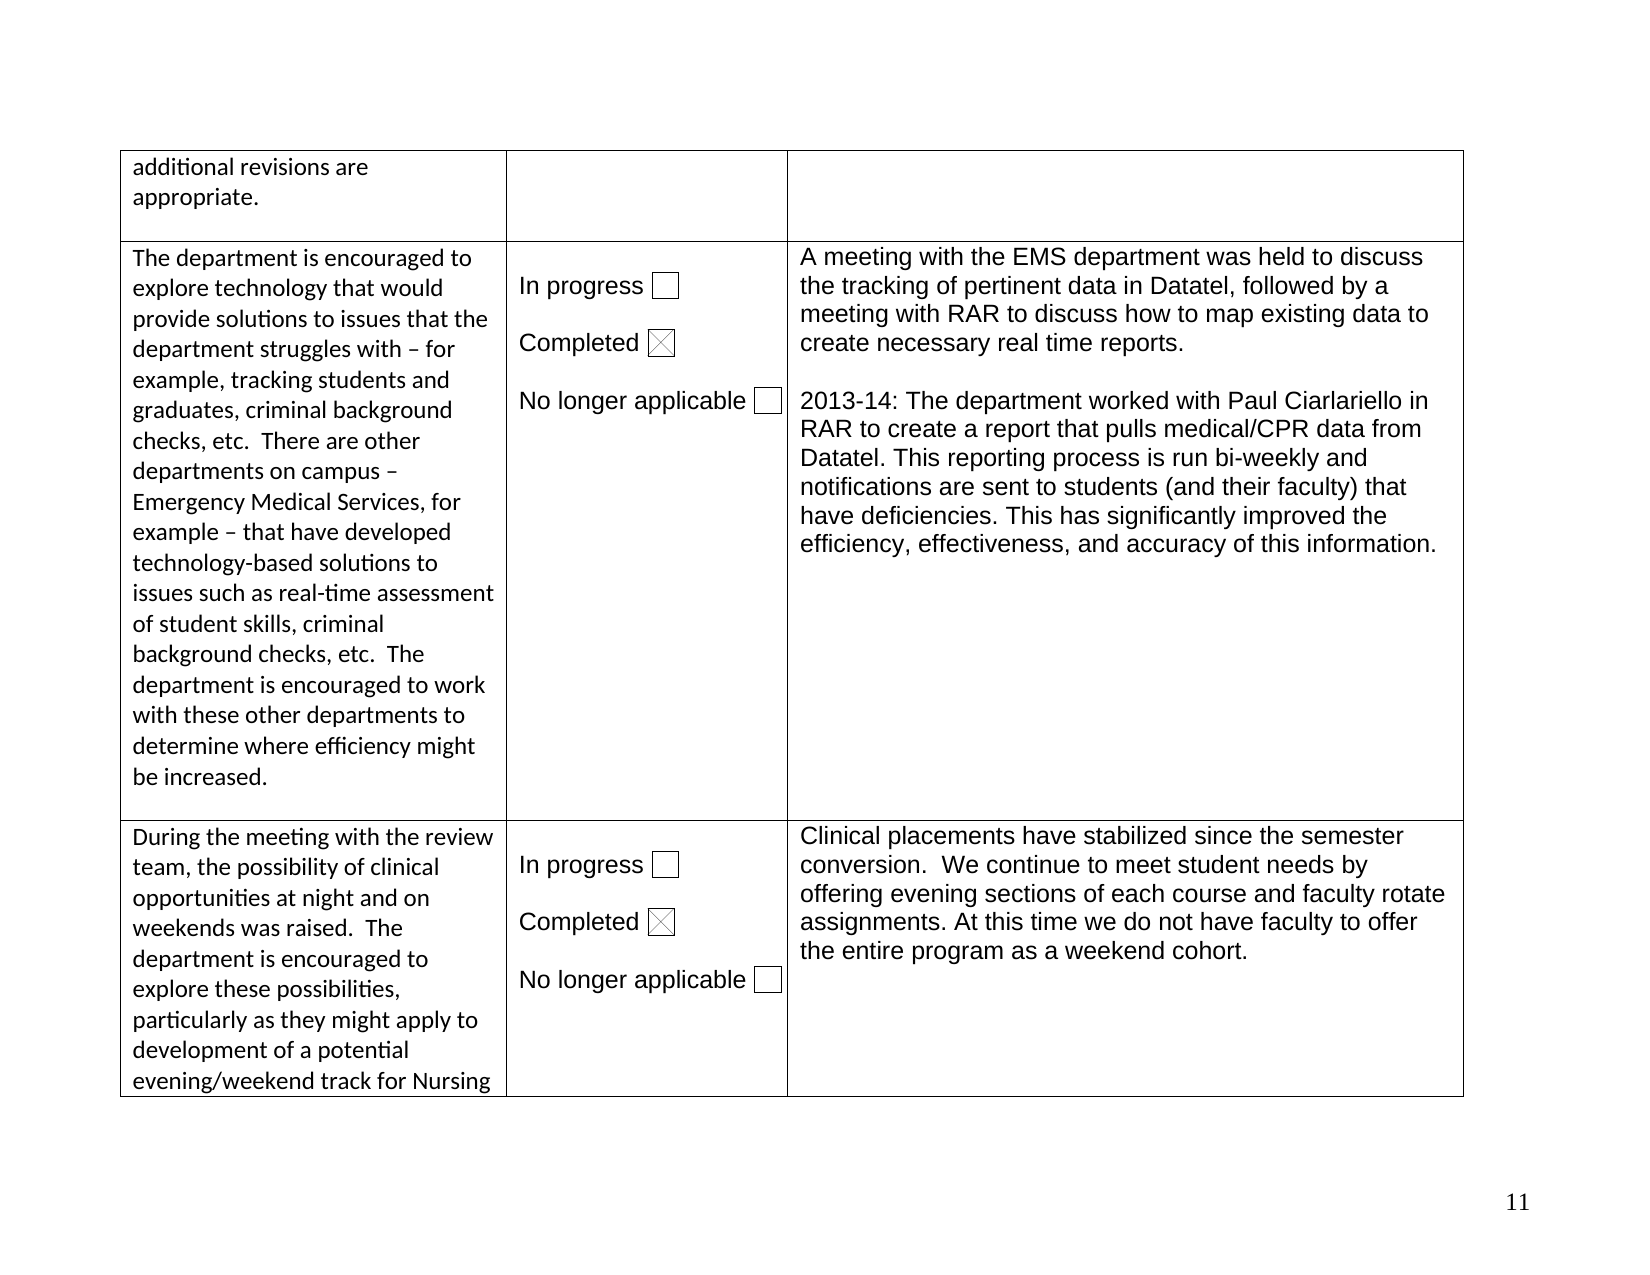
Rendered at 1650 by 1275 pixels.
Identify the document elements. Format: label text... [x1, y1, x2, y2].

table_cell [788, 151, 1463, 241]
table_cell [121, 151, 506, 241]
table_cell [507, 821, 787, 1096]
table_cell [121, 821, 506, 1096]
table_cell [788, 821, 1463, 1096]
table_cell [507, 151, 787, 241]
table_cell In progress Completed No longer applicable [507, 242, 787, 820]
table_cell A meeting with the EMS department was held to discuss the tracking of pertinent data in Datatel, followed by a meeting with RAR to discuss how to map existing data to create necessary real time reports. 2013-14: The department worked with Paul Ciarlariello in RAR to create a report that pulls medical/CPR data from Datatel. This reporting process is run bi-weekly and notifications are sent to students (and their faculty) that have deficiencies. This has significantly improved the efficiency, effectiveness, and accuracy of this information. [788, 242, 1463, 820]
table_cell The department is encouraged to explore technology that would provide solutions to issues that the department struggles with – for example, tracking students and graduates, criminal background checks, etc. There are other departments on campus – Emergency Medical Services, for example – that have developed technology-based solutions to issues such as real-time assessment of student skills, criminal background checks, etc. The department is encouraged to work with these other departments to determine where efficiency might be increased. [121, 242, 506, 820]
